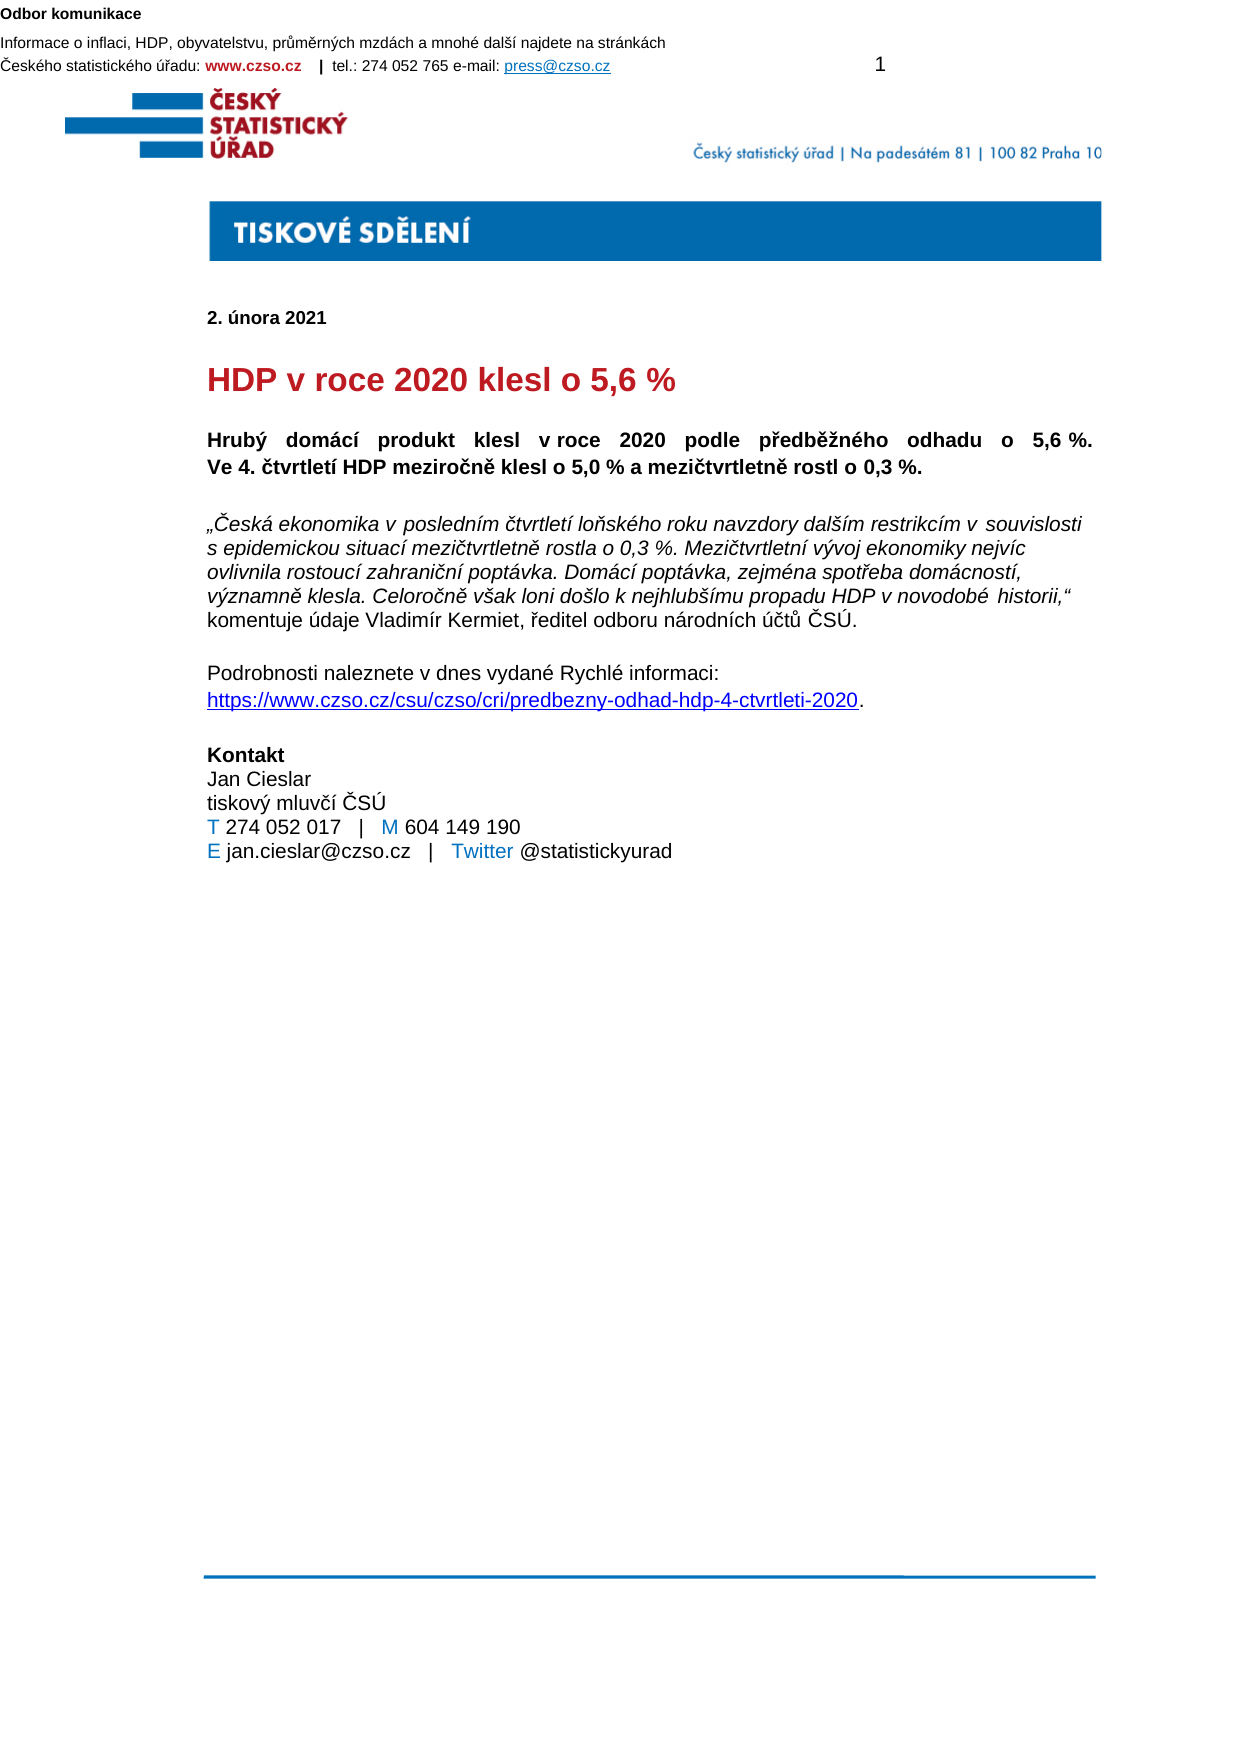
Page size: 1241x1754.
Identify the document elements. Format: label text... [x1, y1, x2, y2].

text 2. února 2021 [207, 307, 1092, 329]
title HDP v roce 2020 klesl o 5,6 % [207, 361, 1092, 398]
text tiskový mluvčí ČSÚ [207, 791, 1092, 815]
text Hrubý domácí produkt klesl v roce 2020 podle předběžného odhadu o 5,6 %. Ve 4. čtvrtletí HDP meziročně klesl o 5,0 % a mezičtvrtletně rostl o 0,3 %. [207, 428, 1092, 479]
text T 274 052 017 | M 604 149 190 [207, 815, 1092, 839]
text Podrobnosti naleznete v dnes vydané Rychlé informaci: https://www.czso.cz/csu/czso/cri/predbezny-odhad-hdp-4-ctvrtleti-2020. [207, 661, 1092, 712]
text E jan.cieslar@czso.cz | Twitter @statistickyurad [207, 839, 1092, 863]
text Kontakt [207, 743, 1092, 767]
picture [65, 88, 1102, 261]
text „Česká ekonomika v posledním čtvrtletí loňského roku navzdory dalším restrikcím v souvislosti s epidemickou situací mezičtvrtletně rostla o 0,3 %. Mezičtvrtletní vývoj ekonomiky nejvíc ovlivnila rostoucí zahraniční poptávka. Domácí poptávka, zejména spotřeba domácností, významně klesla. Celoročně však loni došlo k nejhlubšímu propadu HDP v novodobé historii,“ komentuje údaje Vladimír Kermiet, ředitel odboru národních účtů ČSÚ. [207, 512, 1092, 632]
text Jan Cieslar [207, 767, 1092, 791]
